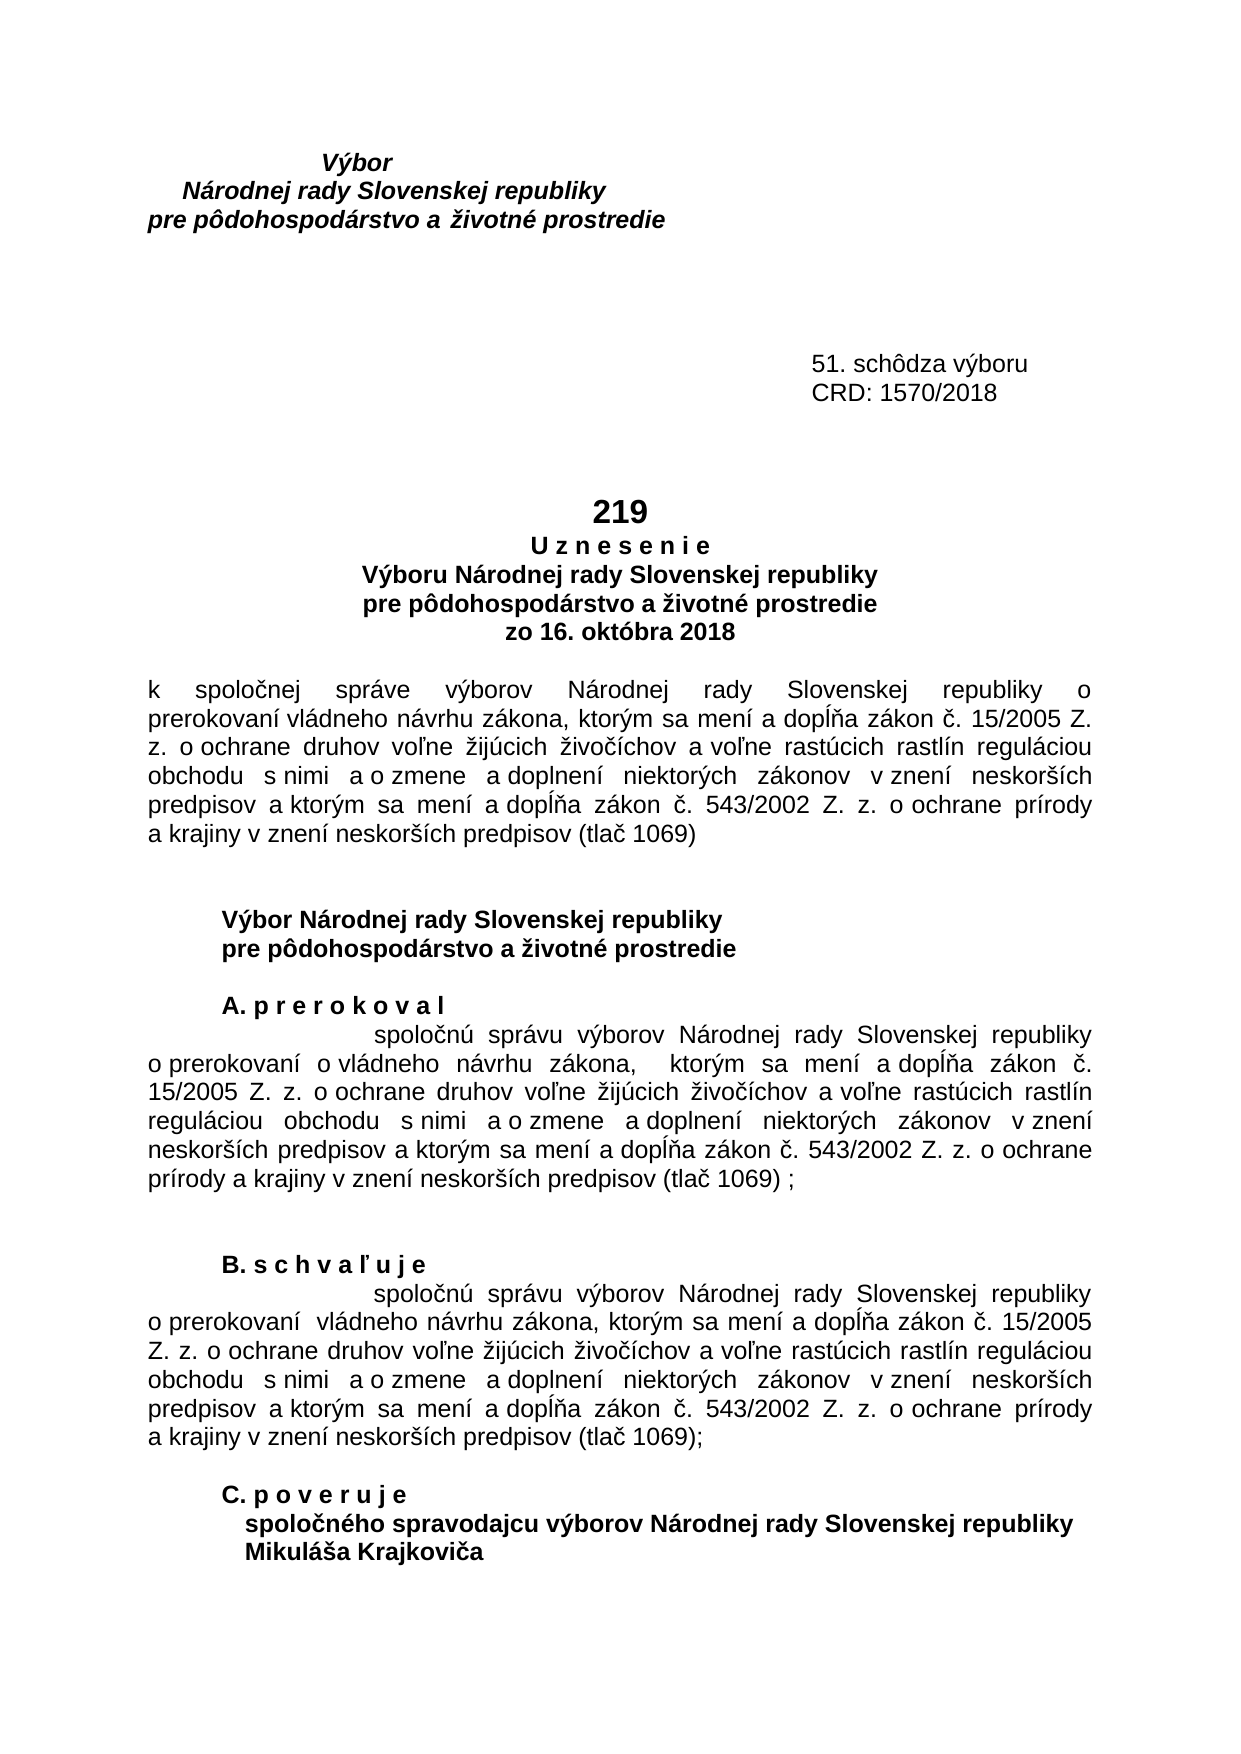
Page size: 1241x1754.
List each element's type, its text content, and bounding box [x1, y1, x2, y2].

text spoločnú správu výborov Národnej rady Slovenskej republiky o prerokovaní o vládneho návrhu zákona, ktorým sa mení a dopĺňa zákon č. 15/2005 Z. z. o ochrane druhov voľne žijúcich živočíchov a voľne rastúcich rastlín reguláciou obchodu s nimi a o zmene a doplnení niektorých zákonov v znení neskorších predpisov a ktorým sa mení a dopĺňa zákon č. 543/2002 Z. z. o ochrane prírody a krajiny v znení neskorších predpisov (tlač 1069) ; [148, 1020, 1093, 1192]
text Mikuláša Krajkoviča [148, 1537, 1093, 1566]
text B. s c h v a ľ u j e [148, 1250, 1093, 1278]
text A. p r e r o k o v a l [148, 991, 1093, 1020]
text 219 [148, 493, 1093, 531]
text C. p o v e r u j e [148, 1480, 1093, 1508]
text spoločnú správu výborov Národnej rady Slovenskej republiky o prerokovaní vládneho návrhu zákona, ktorým sa mení a dopĺňa zákon č. 15/2005 Z. z. o ochrane druhov voľne žijúcich živočíchov a voľne rastúcich rastlín reguláciou obchodu s nimi a o zmene a doplnení niektorých zákonov v znení neskorších predpisov a ktorým sa mení a dopĺňa zákon č. 543/2002 Z. z. o ochrane prírody a krajiny v znení neskorších predpisov (tlač 1069); [148, 1278, 1093, 1451]
text 51. schôdza výboru [148, 349, 1093, 378]
text Výboru Národnej rady Slovenskej republiky [148, 560, 1093, 588]
text U z n e s e n i e [148, 531, 1093, 560]
text spoločného spravodajcu výborov Národnej rady Slovenskej republiky [148, 1508, 1093, 1537]
text zo 16. októbra 2018 [148, 617, 1093, 646]
text pre pôdohospodárstvo a životné prostredie [148, 933, 1093, 962]
text Výbor [148, 148, 1093, 176]
text CRD: 1570/2018 [148, 378, 1093, 406]
text pre pôdohospodárstvo a životné prostredie [148, 205, 1093, 234]
text pre pôdohospodárstvo a životné prostredie [148, 588, 1093, 617]
text Národnej rady Slovenskej republiky [148, 176, 1093, 205]
text k spoločnej správe výborov Národnej rady Slovenskej republiky o prerokovaní vládneho návrhu zákona, ktorým sa mení a dopĺňa zákon č. 15/2005 Z. z. o ochrane druhov voľne žijúcich živočíchov a voľne rastúcich rastlín reguláciou obchodu s nimi a o zmene a doplnení niektorých zákonov v znení neskorších predpisov a ktorým sa mení a dopĺňa zákon č. 543/2002 Z. z. o ochrane prírody a krajiny v znení neskorších predpisov (tlač 1069) [148, 675, 1093, 847]
text Výbor Národnej rady Slovenskej republiky [148, 905, 1093, 933]
